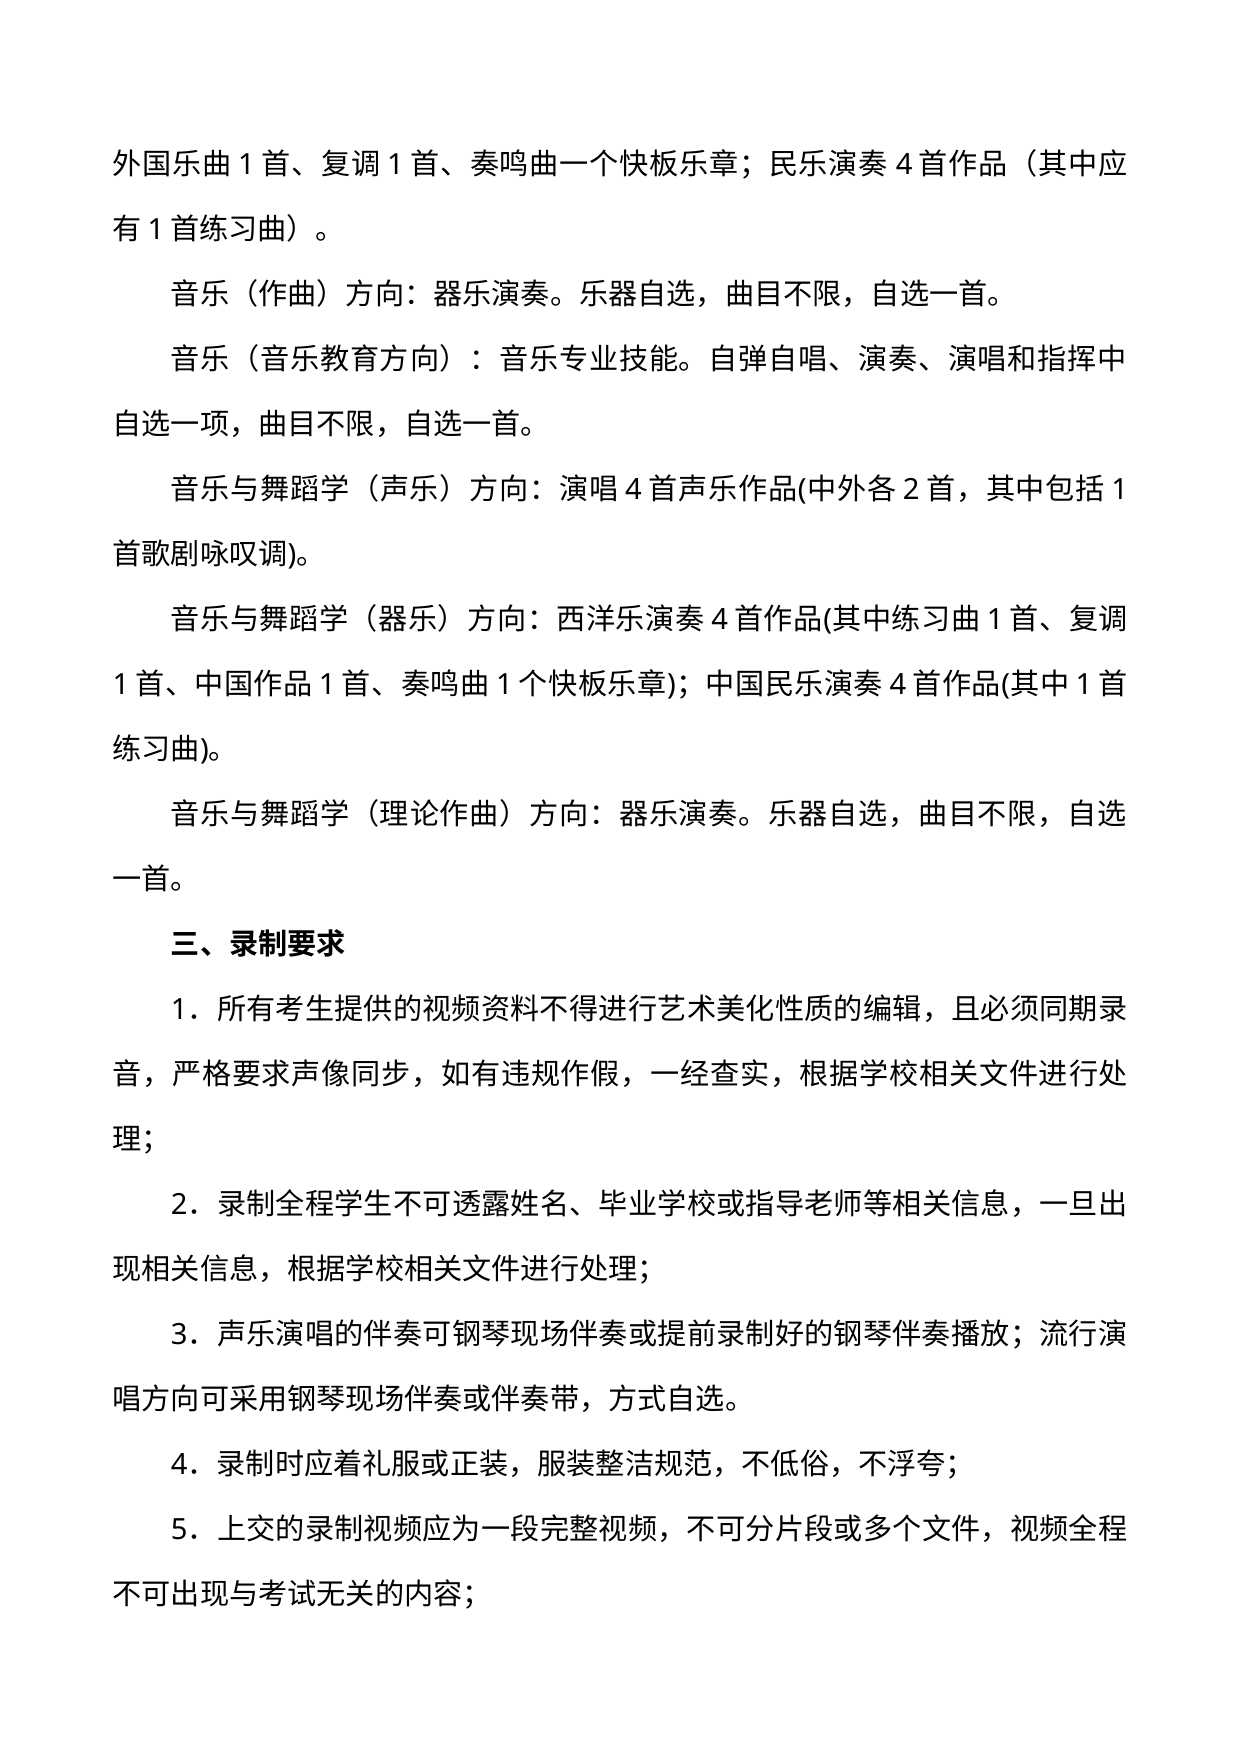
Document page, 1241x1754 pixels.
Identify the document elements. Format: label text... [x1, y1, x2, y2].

text 2．录制全程学生不可透露姓名、毕业学校或指导老师等相关信息，一旦出现相关信息，根据学校相关文件进行处理； [112, 1169, 1128, 1299]
text 三、录制要求 [112, 909, 1128, 974]
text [112, 129, 1128, 259]
text 3．声乐演唱的伴奏可钢琴现场伴奏或提前录制好的钢琴伴奏播放；流行演唱方向可采用钢琴现场伴奏或伴奏带，方式自选。 [112, 1299, 1128, 1429]
text 音乐与舞蹈学（理论作曲）方向：器乐演奏。乐器自选，曲目不限，自选一首。 [112, 779, 1128, 909]
text 5．上交的录制视频应为一段完整视频，不可分片段或多个文件，视频全程不可出现与考试无关的内容； [112, 1494, 1128, 1624]
text 4．录制时应着礼服或正装，服装整洁规范，不低俗，不浮夸； [112, 1429, 1128, 1494]
text 音乐（音乐教育方向）：音乐专业技能。自弹自唱、演奏、演唱和指挥中自选一项，曲目不限，自选一首。 [112, 324, 1128, 454]
text 音乐与舞蹈学（声乐）方向：演唱4首声乐作品(中外各2首，其中包括1首歌剧咏叹调)。 [112, 454, 1128, 584]
text 1．所有考生提供的视频资料不得进行艺术美化性质的编辑，且必须同期录音，严格要求声像同步，如有违规作假，一经查实，根据学校相关文件进行处理； [112, 974, 1128, 1169]
text 音乐（作曲）方向：器乐演奏。乐器自选，曲目不限，自选一首。 [112, 259, 1128, 324]
text 音乐与舞蹈学（器乐）方向：西洋乐演奏4首作品(其中练习曲1首、复调1首、中国作品1首、奏鸣曲1个快板乐章)；中国民乐演奏4首作品(其中1首练习曲)。 [112, 584, 1128, 779]
